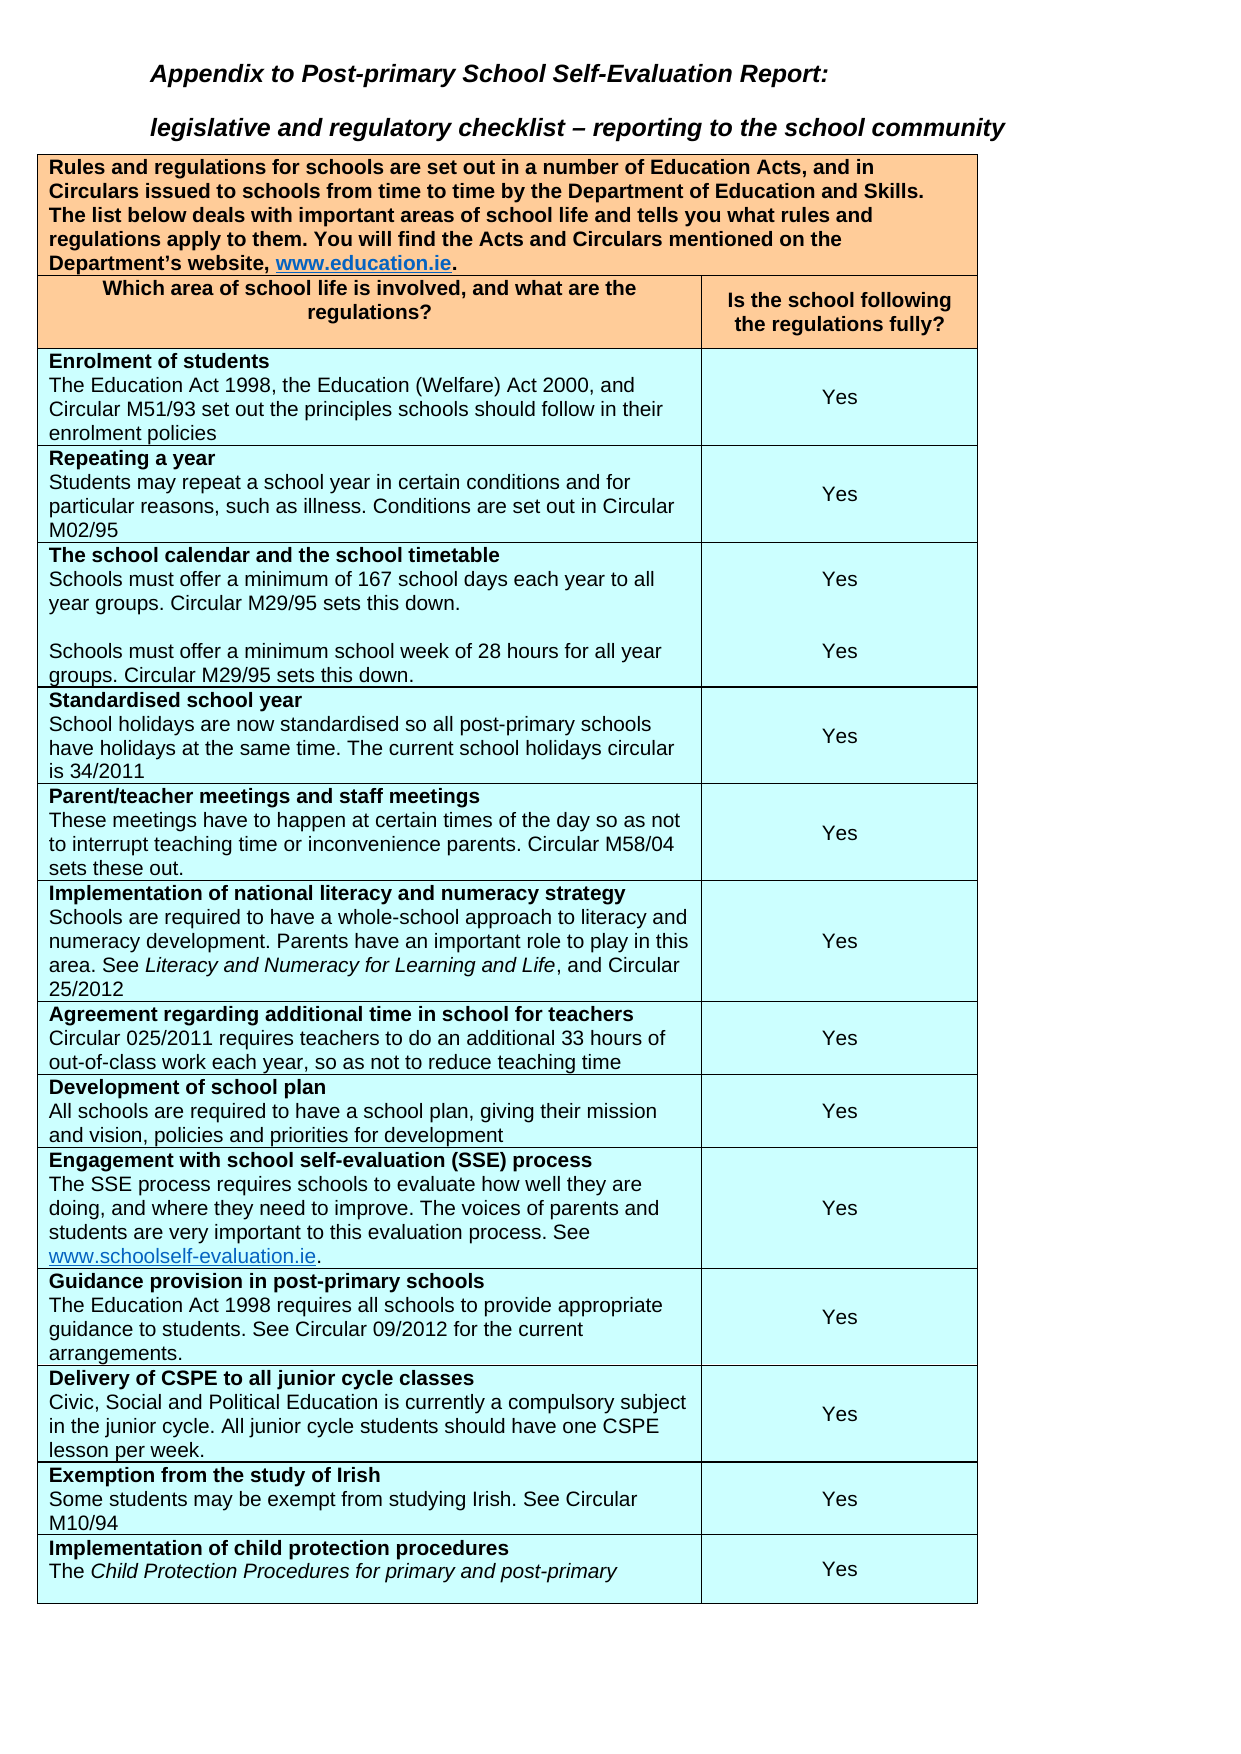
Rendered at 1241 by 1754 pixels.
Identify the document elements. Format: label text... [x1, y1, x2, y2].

table_cell The school calendar and the school timetable Schools must offer a minimum of 167 school days each year to all year groups. Circular M29/95 sets this down. Schools must offer a minimum school week of 28 hours for all year groups. Circular M29/95 sets this down. [38, 543, 701, 686]
table_cell Delivery of CSPE to all junior cycle classes Civic, Social and Political Education is currently a compulsory subject in the junior cycle. All junior cycle students should have one CSPE lesson per week. [38, 1366, 701, 1461]
table_cell Implementation of national literacy and numeracy strategy Schools are required to have a whole-school approach to literacy and numeracy development. Parents have an important role to play in this area. See Literacy and Numeracy for Learning and Life, and Circular 25/2012 [38, 881, 701, 1001]
table_cell Which area of school life is involved, and what are the regulations? [38, 276, 701, 348]
table_cell Yes [702, 1535, 977, 1603]
table_cell Yes [702, 1463, 977, 1534]
table_cell Development of school plan All schools are required to have a school plan, giving their mission and vision, policies and priorities for development [38, 1075, 701, 1147]
table_cell Engagement with school self-evaluation (SSE) process The SSE process requires schools to evaluate how well they are doing, and where they need to improve. The voices of parents and students are very important to this evaluation process. See www.schoolself-evaluation.ie. [38, 1148, 701, 1268]
table_header Rules and regulations for schools are set out in a number of Education Acts, and in Circulars issued to schools from time to time by the Department of Education and Skills. The list below deals with important areas of school life and tells you what rules and regulations apply to them. You will find the Acts and Circulars mentioned on the Department’s website, www.education.ie. [38, 155, 977, 275]
table_cell Agreement regarding additional time in school for teachers Circular 025/2011 requires teachers to do an additional 33 hours of out-of-class work each year, so as not to reduce teaching time [38, 1002, 701, 1074]
table_cell Standardised school year School holidays are now standardised so all post-primary schools have holidays at the same time. The current school holidays circular is 34/2011 [38, 688, 701, 783]
text Appendix to Post-primary School Self-Evaluation Report: [150, 59, 1090, 88]
table_cell Yes [702, 1366, 977, 1461]
table_cell Exemption from the study of Irish Some students may be exempt from studying Irish. See Circular M10/94 [38, 1463, 701, 1534]
table_cell Guidance provision in post-primary schools The Education Act 1998 requires all schools to provide appropriate guidance to students. See Circular 09/2012 for the current arrangements. [38, 1269, 701, 1364]
table_cell Yes [702, 784, 977, 880]
table_cell Yes [702, 688, 977, 783]
table_cell Repeating a year Students may repeat a school year in certain conditions and for particular reasons, such as illness. Conditions are set out in Circular M02/95 [38, 446, 701, 542]
text legislative and regulatory checklist – reporting to the school community [150, 113, 1090, 142]
table_cell Yes [702, 446, 977, 542]
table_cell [38, 1535, 701, 1603]
table_cell Is the school following the regulations fully? [702, 276, 977, 348]
table_cell Yes [702, 881, 977, 1001]
table_cell Yes [702, 1269, 977, 1364]
table_cell Yes Yes [702, 543, 977, 686]
table_cell Parent/teacher meetings and staff meetings These meetings have to happen at certain times of the day so as not to interrupt teaching time or inconvenience parents. Circular M58/04 sets these out. [38, 784, 701, 880]
table_cell Yes [702, 349, 977, 445]
table_cell Yes [702, 1075, 977, 1147]
table_cell Yes [702, 1148, 977, 1268]
table_cell Yes [702, 1002, 977, 1074]
table_cell Enrolment of students The Education Act 1998, the Education (Welfare) Act 2000, and Circular M51/93 set out the principles schools should follow in their enrolment policies [38, 349, 701, 445]
